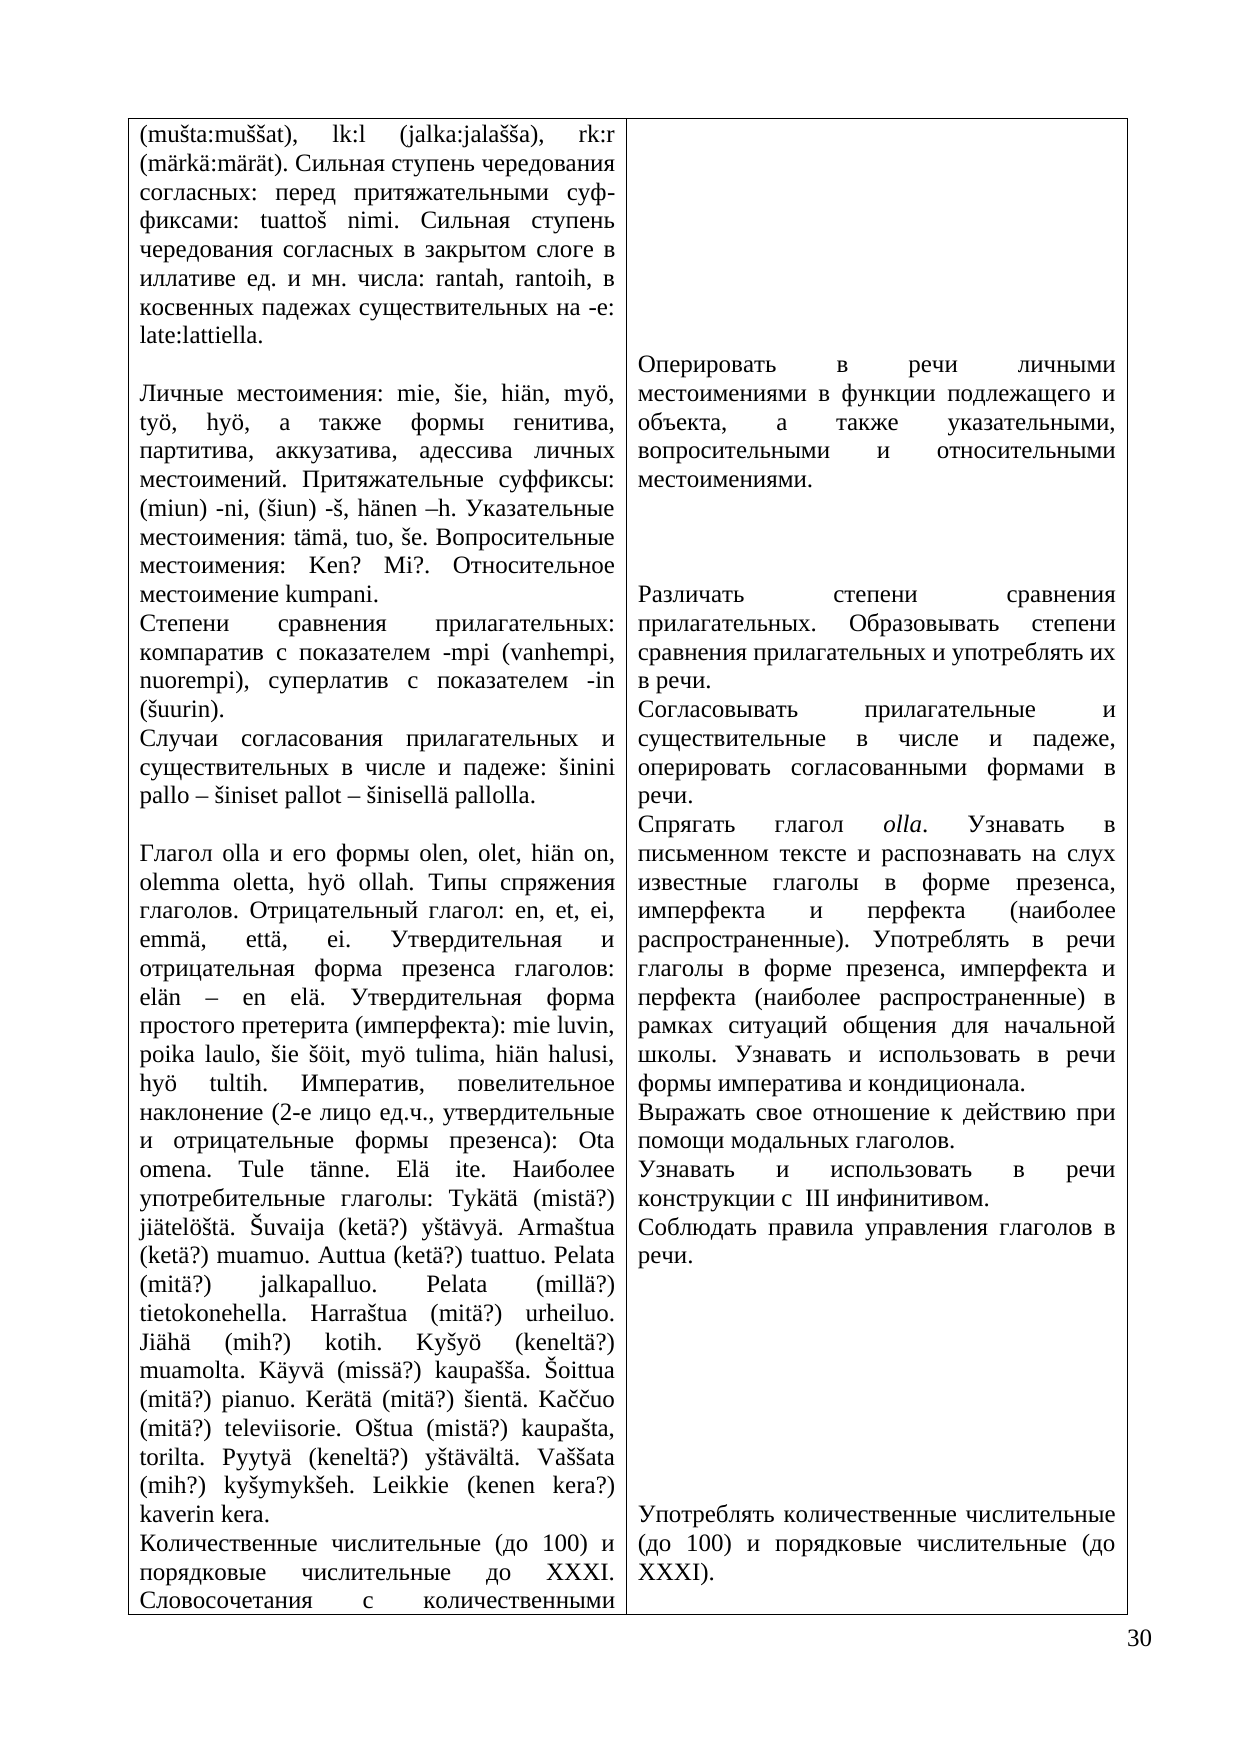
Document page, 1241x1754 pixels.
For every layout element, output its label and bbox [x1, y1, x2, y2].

table_cell [129, 119, 626, 1614]
table_cell [627, 119, 1127, 1614]
